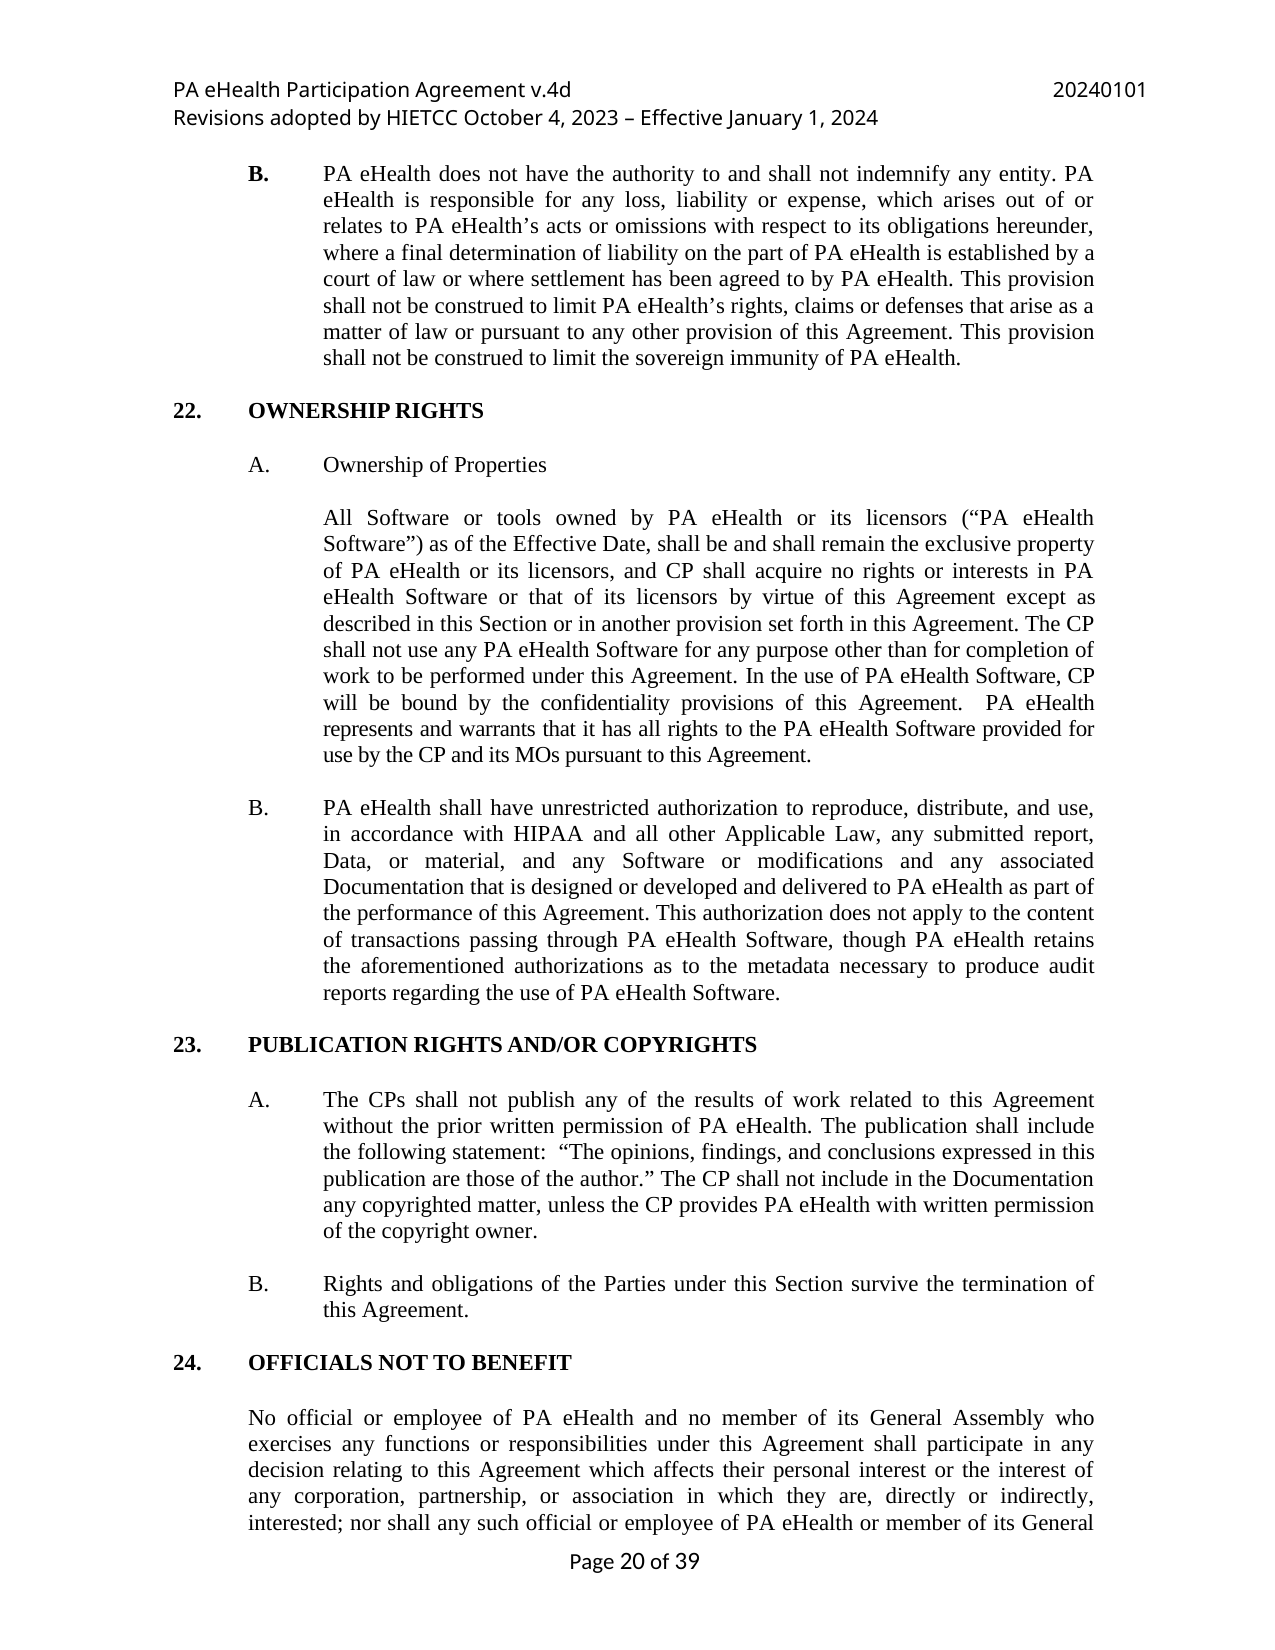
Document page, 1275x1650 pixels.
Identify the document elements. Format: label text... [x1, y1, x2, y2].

subtitle 23. PUBLICATION RIGHTS AND/OR COPYRIGHTS [173, 1031, 1096, 1058]
list PA eHealth does not have the authority to and shall not indemnify any entity. PA eHealth is responsible for any loss, liability or expense, which arises out of or relates to PA eHealth’s acts or omissions with respect to its obligations hereunder, where a final determination of liability on the part of PA eHealth is established by a court of law or where settlement has been agreed to by PA eHealth. This provision shall not be construed to limit PA eHealth’s rights, claims or defenses that arise as a matter of law or pursuant to any other provision of this Agreement. This provision shall not be construed to limit the sovereign immunity of PA eHealth. [248, 160, 1096, 371]
list PA eHealth shall have unrestricted authorization to reproduce, distribute, and use, in accordance with HIPAA and all other Applicable Law, any submitted report, Data, or material, and any Software or modifications and any associated Documentation that is designed or developed and delivered to PA eHealth as part of the performance of this Agreement. This authorization does not apply to the content of transactions passing through PA eHealth Software, though PA eHealth retains the aforementioned authorizations as to the metadata necessary to produce audit reports regarding the use of PA eHealth Software. [248, 794, 1096, 1005]
subtitle 22. OWNERSHIP RIGHTS [173, 397, 1096, 423]
list The CPs shall not publish any of the results of work related to this Agreement without the prior written permission of PA eHealth. The publication shall include the following statement: “The opinions, findings, and conclusions expressed in this publication are those of the author.” The CP shall not include in the Documentation any copyrighted matter, unless the CP provides PA eHealth with written permission of the copyright owner. [248, 1086, 1096, 1244]
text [248, 1403, 1096, 1535]
list Rights and obligations of the Parties under this Section survive the termination of this Agreement. [248, 1270, 1096, 1323]
subtitle 24. OFFICIALS NOT TO BENEFIT [173, 1349, 1096, 1376]
subtitle Ownership of Properties [248, 451, 1096, 478]
text All Software or tools owned by PA eHealth or its licensors (“PA eHealth Software”) as of the Effective Date, shall be and shall remain the exclusive property of PA eHealth or its licensors, and CP shall acquire no rights or interests in PA eHealth Software or that of its licensors by virtue of this Agreement except as described in this Section or in another provision set forth in this Agreement. The CP shall not use any PA eHealth Software for any purpose other than for completion of work to be performed under this Agreement. In the use of PA eHealth Software, CP will be bound by the confidentiality provisions of this Agreement. PA eHealth represents and warrants that it has all rights to the PA eHealth Software provided for use by the CP and its MOs pursuant to this Agreement. [323, 504, 1096, 768]
